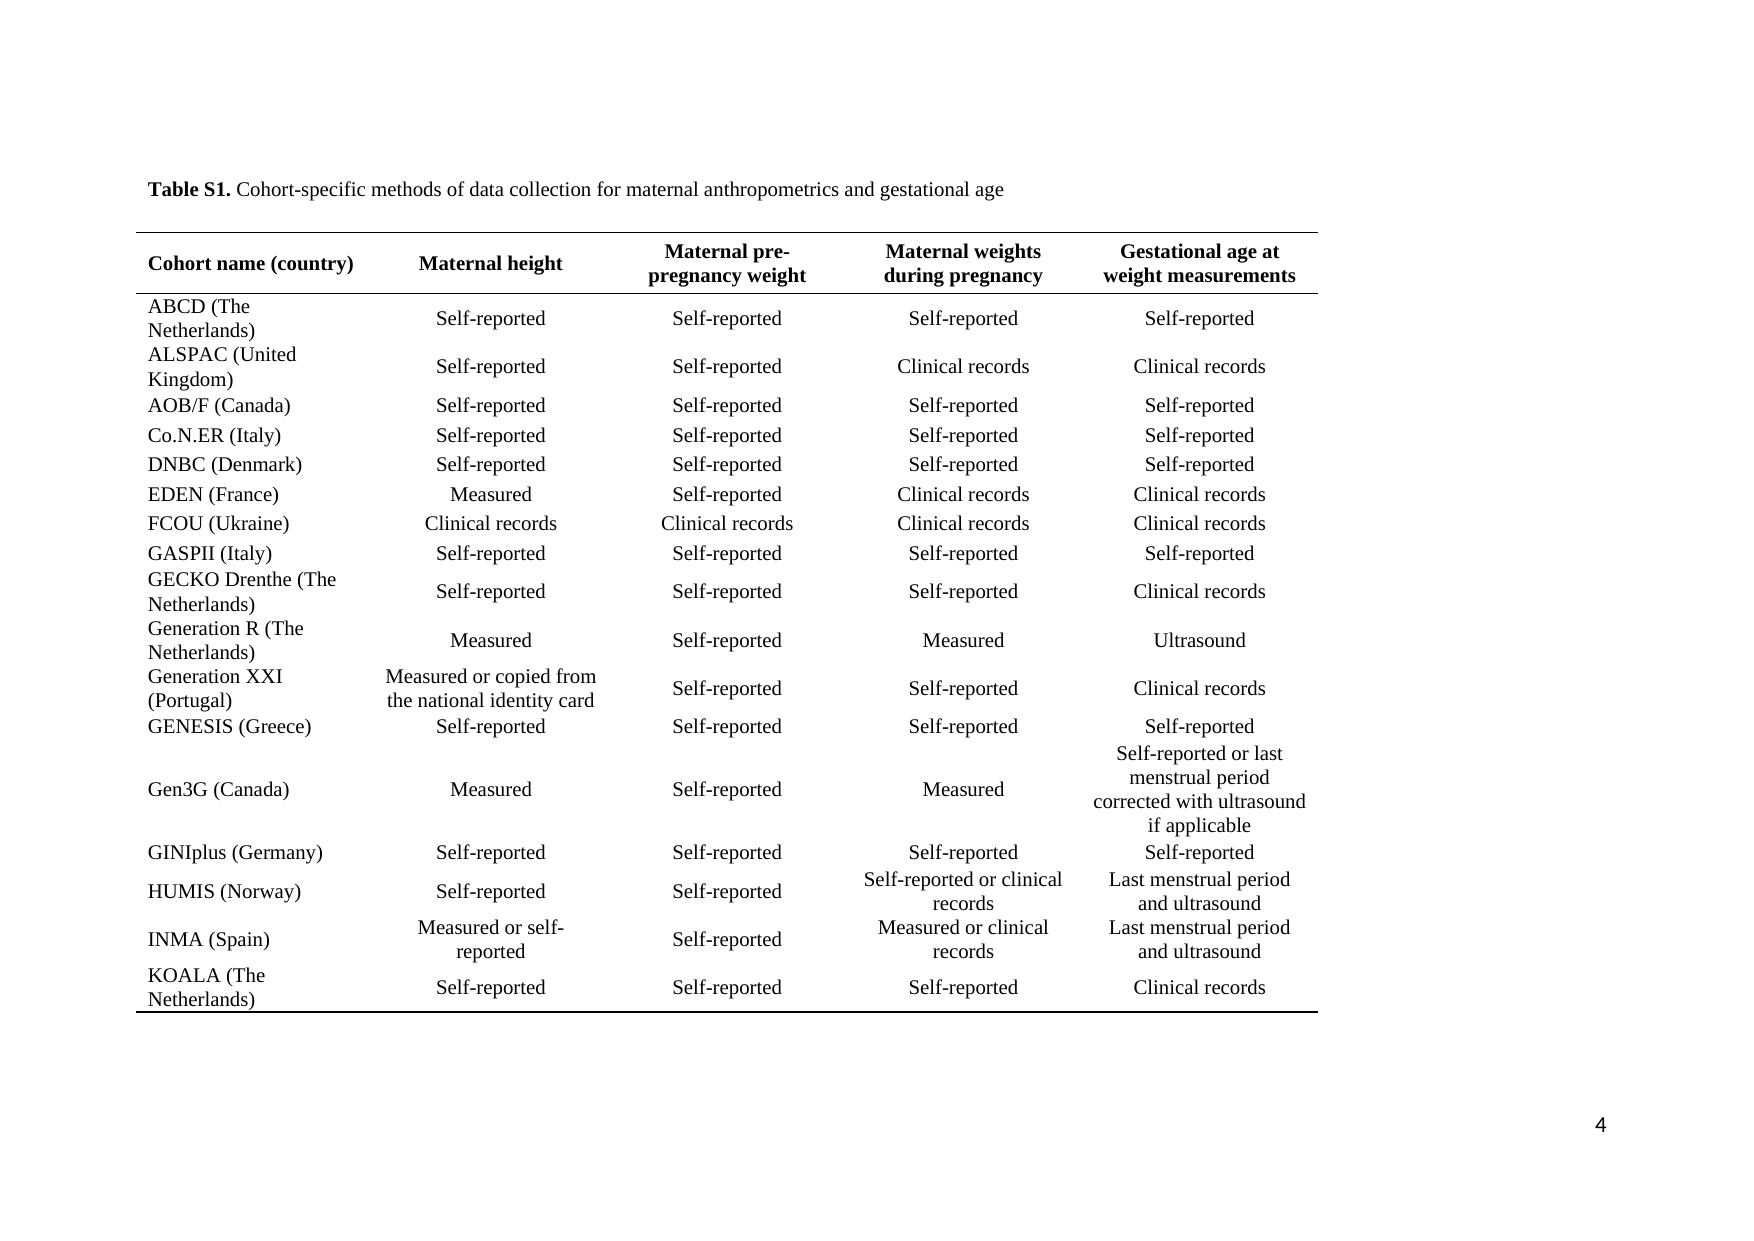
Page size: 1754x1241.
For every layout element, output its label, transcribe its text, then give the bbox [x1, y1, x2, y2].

table_cell Measured or copied from the national identity card [373, 664, 609, 712]
table_cell Self-reported or last menstrual period corrected with ultrasound if applicable [1081, 741, 1318, 837]
table_cell GECKO Drenthe (The Netherlands) [136, 568, 373, 616]
table_cell ABCD (The Netherlands) [136, 294, 373, 342]
table_cell Self-reported [373, 568, 609, 616]
table_cell GENESIS (Greece) [136, 712, 373, 741]
table_cell Self-reported [373, 294, 609, 342]
table_cell Measured [845, 741, 1081, 837]
table_cell Self-reported [1081, 450, 1318, 479]
table_cell Self-reported [845, 568, 1081, 616]
table_cell Self-reported [373, 450, 609, 479]
table_cell FCOU (Ukraine) [136, 509, 373, 538]
table_cell Self-reported [1081, 838, 1318, 867]
table_cell Self-reported [609, 838, 845, 867]
table_header Maternal weights during pregnancy [845, 233, 1081, 293]
table_cell Self-reported [845, 712, 1081, 741]
table_header Maternal pre-pregnancy weight [609, 233, 845, 293]
table_cell Clinical records [845, 479, 1081, 508]
table_cell Self-reported [845, 664, 1081, 712]
table_cell Clinical records [373, 509, 609, 538]
table_cell GINIplus (Germany) [136, 838, 373, 867]
table_cell Self-reported [1081, 294, 1318, 342]
table_cell AOB/F (Canada) [136, 391, 373, 420]
table_cell Self-reported [845, 838, 1081, 867]
table_cell Generation R (The Netherlands) [136, 616, 373, 664]
table_cell Clinical records [609, 509, 845, 538]
table_cell GASPII (Italy) [136, 538, 373, 567]
table_cell Self-reported [1081, 420, 1318, 449]
table_cell Clinical records [845, 509, 1081, 538]
table_cell Self-reported [609, 712, 845, 741]
table_cell Self-reported [609, 568, 845, 616]
table_cell Clinical records [1081, 963, 1318, 1011]
table_cell Last menstrual period and ultrasound [1081, 915, 1318, 963]
table_cell Self-reported [609, 538, 845, 567]
table_cell Self-reported [373, 391, 609, 420]
table_cell INMA (Spain) [136, 915, 373, 963]
table_cell Generation XXI (Portugal) [136, 664, 373, 712]
table_cell Measured [373, 741, 609, 837]
table_cell Last menstrual period and ultrasound [1081, 867, 1318, 915]
table_cell Self-reported [1081, 538, 1318, 567]
text Table S1. Cohort-specific methods of data collection for maternal anthropometrics and gestational age [148, 177, 1606, 201]
table_cell EDEN (France) [136, 479, 373, 508]
table_header Gestational age at weight measurements [1081, 233, 1318, 293]
table_cell Self-reported [845, 420, 1081, 449]
table_cell Self-reported [609, 664, 845, 712]
table_cell Self-reported [373, 867, 609, 915]
table_cell Self-reported [845, 963, 1081, 1011]
table_cell DNBC (Denmark) [136, 450, 373, 479]
table_header Maternal height [373, 233, 609, 293]
table_cell Self-reported [609, 420, 845, 449]
table_cell Self-reported [609, 479, 845, 508]
table_cell Self-reported [609, 616, 845, 664]
table_cell Measured [845, 616, 1081, 664]
table_cell Self-reported or clinical records [845, 867, 1081, 915]
table_cell Self-reported [845, 391, 1081, 420]
table_cell Self-reported [373, 538, 609, 567]
table_cell Co.N.ER (Italy) [136, 420, 373, 449]
table_cell Self-reported [1081, 712, 1318, 741]
table_cell Self-reported [373, 963, 609, 1011]
table_cell ALSPAC (United Kingdom) [136, 343, 373, 391]
table_cell Self-reported [845, 294, 1081, 342]
table_cell Self-reported [845, 538, 1081, 567]
table_cell Self-reported [845, 450, 1081, 479]
table_cell Gen3G (Canada) [136, 741, 373, 837]
table_cell Clinical records [1081, 343, 1318, 391]
table_cell Clinical records [1081, 568, 1318, 616]
table_cell Self-reported [373, 420, 609, 449]
table_cell Self-reported [609, 294, 845, 342]
table_cell Self-reported [609, 867, 845, 915]
table_cell Self-reported [609, 391, 845, 420]
table_cell Clinical records [1081, 664, 1318, 712]
table_cell Self-reported [609, 450, 845, 479]
table_cell Clinical records [1081, 509, 1318, 538]
table_cell Self-reported [373, 343, 609, 391]
table_cell Clinical records [1081, 479, 1318, 508]
table_cell Self-reported [373, 838, 609, 867]
table_header Cohort name (country) [136, 233, 373, 293]
table_cell Self-reported [373, 712, 609, 741]
table_cell Self-reported [609, 915, 845, 963]
table_cell Measured or self-reported [373, 915, 609, 963]
table_cell Ultrasound [1081, 616, 1318, 664]
table_cell Self-reported [609, 963, 845, 1011]
table_cell Measured or clinical records [845, 915, 1081, 963]
table_cell Measured [373, 479, 609, 508]
table_cell Self-reported [1081, 391, 1318, 420]
table_cell Measured [373, 616, 609, 664]
table_cell Self-reported [609, 343, 845, 391]
table_cell KOALA (The Netherlands) [136, 963, 373, 1011]
table_cell HUMIS (Norway) [136, 867, 373, 915]
table_cell Clinical records [845, 343, 1081, 391]
table_cell Self-reported [609, 741, 845, 837]
